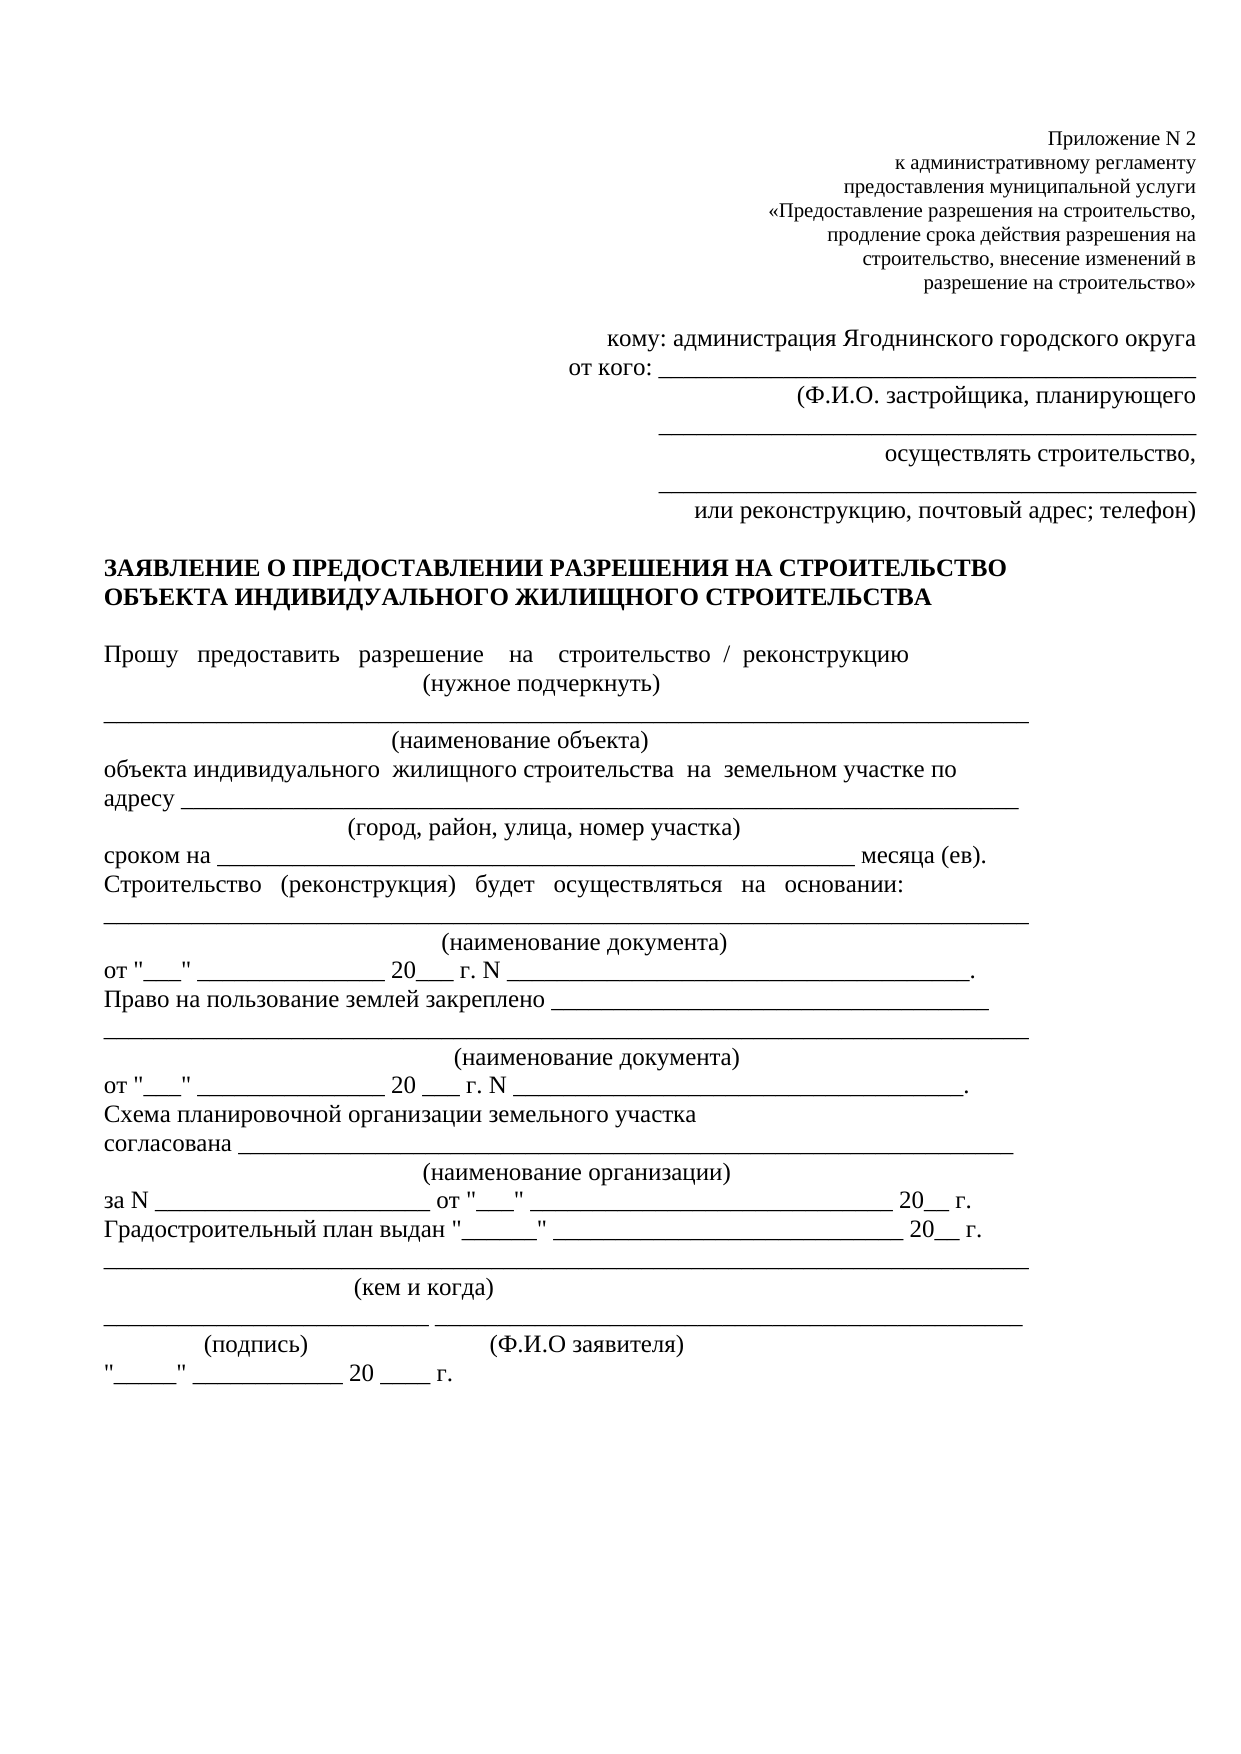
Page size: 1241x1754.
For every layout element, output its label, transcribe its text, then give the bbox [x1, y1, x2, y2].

text согласована ______________________________________________________________ [103, 1128, 1196, 1157]
title ЗАЯВЛЕНИЕ О ПРЕДОСТАВЛЕНИИ РАЗРЕШЕНИЯ НА СТРОИТЕЛЬСТВО [103, 553, 1196, 582]
text __________________________________________________________________________ [103, 697, 1196, 726]
text или реконструкцию, почтовый адрес; телефон) [103, 496, 1196, 524]
text (нужное подчеркнуть) [103, 668, 1196, 697]
text объекта индивидуального жилищного строительства на земельном участке по [103, 754, 1196, 783]
text кому: администрация Ягоднинского городского округа [103, 323, 1196, 352]
text Прошу предоставить разрешение на строительство / реконструкцию [103, 639, 1196, 668]
text Приложение N 2 [103, 126, 1196, 150]
text осуществлять строительство, [103, 438, 1196, 467]
text (город, район, улица, номер участка) [103, 812, 1196, 841]
text продление срока действия разрешения на [103, 222, 1196, 246]
text разрешение на строительство» [103, 270, 1196, 294]
text ___________________________________________ [103, 409, 1196, 438]
text сроком на ___________________________________________________ месяца (ев). [103, 841, 1196, 869]
text __________________________________________________________________________ [103, 1243, 1196, 1272]
text к административному регламенту [103, 150, 1196, 174]
text предоставления муниципальной услуги [103, 174, 1196, 198]
text (подпись) (Ф.И.О заявителя) [103, 1329, 1196, 1358]
text ___________________________________________ [103, 467, 1196, 496]
text __________________________ _______________________________________________ [103, 1301, 1196, 1329]
text адресу ___________________________________________________________________ [103, 783, 1196, 812]
text (Ф.И.О. застройщика, планирующего [103, 381, 1196, 409]
text за N ______________________ от "___" _____________________________ 20__ г. [103, 1186, 1196, 1214]
text от "___" _______________ 20___ г. N _____________________________________. [103, 956, 1196, 984]
text (наименование объекта) [103, 726, 1196, 754]
text Строительство (реконструкция) будет осуществляться на основании: [103, 869, 1196, 898]
title ОБЪЕКТА ИНДИВИДУАЛЬНОГО ЖИЛИЩНОГО СТРОИТЕЛЬСТВА [103, 582, 1196, 611]
text «Предоставление разрешения на строительство, [103, 198, 1196, 222]
text (кем и когда) [103, 1272, 1196, 1301]
text от "___" _______________ 20 ___ г. N ____________________________________. [103, 1071, 1196, 1099]
text "_____" ____________ 20 ____ г. [103, 1358, 1196, 1387]
text (наименование документа) [103, 1042, 1196, 1071]
text Схема планировочной организации земельного участка [103, 1099, 1196, 1128]
text (наименование документа) [103, 927, 1196, 956]
text Право на пользование землей закреплено ___________________________________ [103, 984, 1196, 1013]
text __________________________________________________________________________ [103, 898, 1196, 927]
text строительство, внесение изменений в [103, 246, 1196, 270]
text (наименование организации) [103, 1157, 1196, 1186]
text от кого: ___________________________________________ [103, 352, 1196, 381]
text Градостроительный план выдан "______" ____________________________ 20__ г. [103, 1214, 1196, 1243]
text __________________________________________________________________________ [103, 1013, 1196, 1042]
